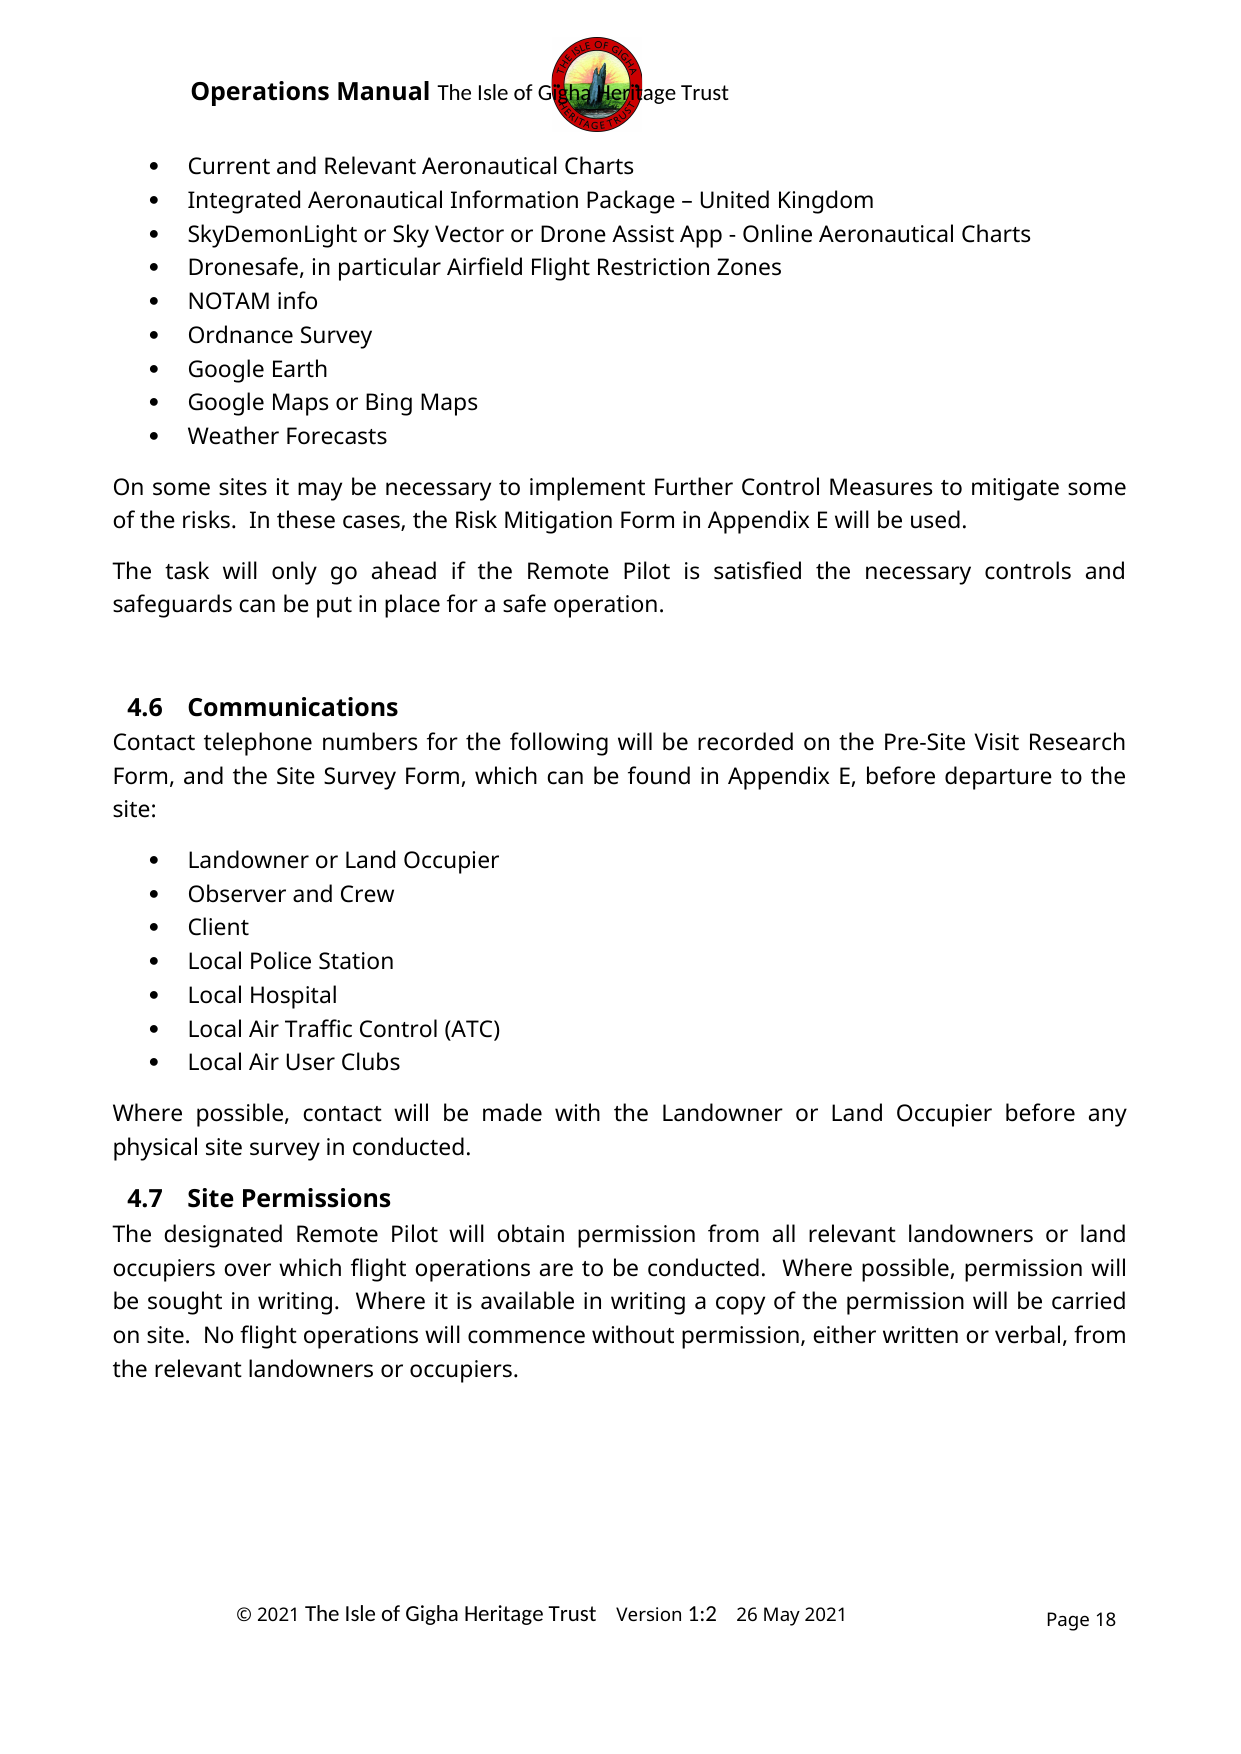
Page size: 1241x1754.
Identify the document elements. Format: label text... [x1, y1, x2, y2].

list Google Earth [150, 352, 1128, 384]
text On some sites it may be necessary to implement Further Control Measures to mitigate some of the risks. In these cases, the Risk Mitigation Form in Appendix E will be used. [112, 470, 1128, 535]
subtitle Communications [127, 689, 1128, 723]
list Current and Relevant Aeronautical Charts [150, 150, 1128, 181]
list Local Air Traffic Control (ATC) [150, 1013, 1128, 1044]
list Observer and Crew [150, 878, 1128, 909]
text Where possible, contact will be made with the Landowner or Land Occupier before any physical site survey in conducted. [112, 1097, 1128, 1162]
picture [551, 37, 643, 132]
list Local Air User Clubs [150, 1046, 1128, 1078]
text The designated Remote Pilot will obtain permission from all relevant landowners or land occupiers over which flight operations are to be conducted. Where possible, permission will be sought in writing. Where it is available in writing a copy of the permission will be carried on site. No flight operations will commence without permission, either written or verbal, from the relevant landowners or occupiers. [112, 1218, 1128, 1384]
list Ordnance Survey [150, 319, 1128, 350]
list SkyDemonLight or Sky Vector or Drone Assist App - Online Aeronautical Charts [150, 217, 1128, 249]
list Dronesafe, in particular Airfield Flight Restriction Zones [150, 251, 1128, 282]
text The task will only go ahead if the Remote Pilot is satisfied the necessary controls and safeguards can be put in place for a safe operation. [112, 554, 1128, 619]
list NOTAM info [150, 285, 1128, 316]
list Landowner or Land Occupier [150, 844, 1128, 875]
list Local Hospital [150, 979, 1128, 1010]
list Local Police Station [150, 945, 1128, 976]
list Weather Forecasts [150, 420, 1128, 451]
subtitle Site Permissions [127, 1181, 1128, 1215]
list Integrated Aeronautical Information Package – United Kingdom [150, 184, 1128, 215]
text Contact telephone numbers for the following will be recorded on the Pre-Site Visit Research Form, and the Site Survey Form, which can be found in Appendix E, before departure to the site: [112, 726, 1128, 825]
list Client [150, 911, 1128, 943]
list Google Maps or Bing Maps [150, 386, 1128, 417]
